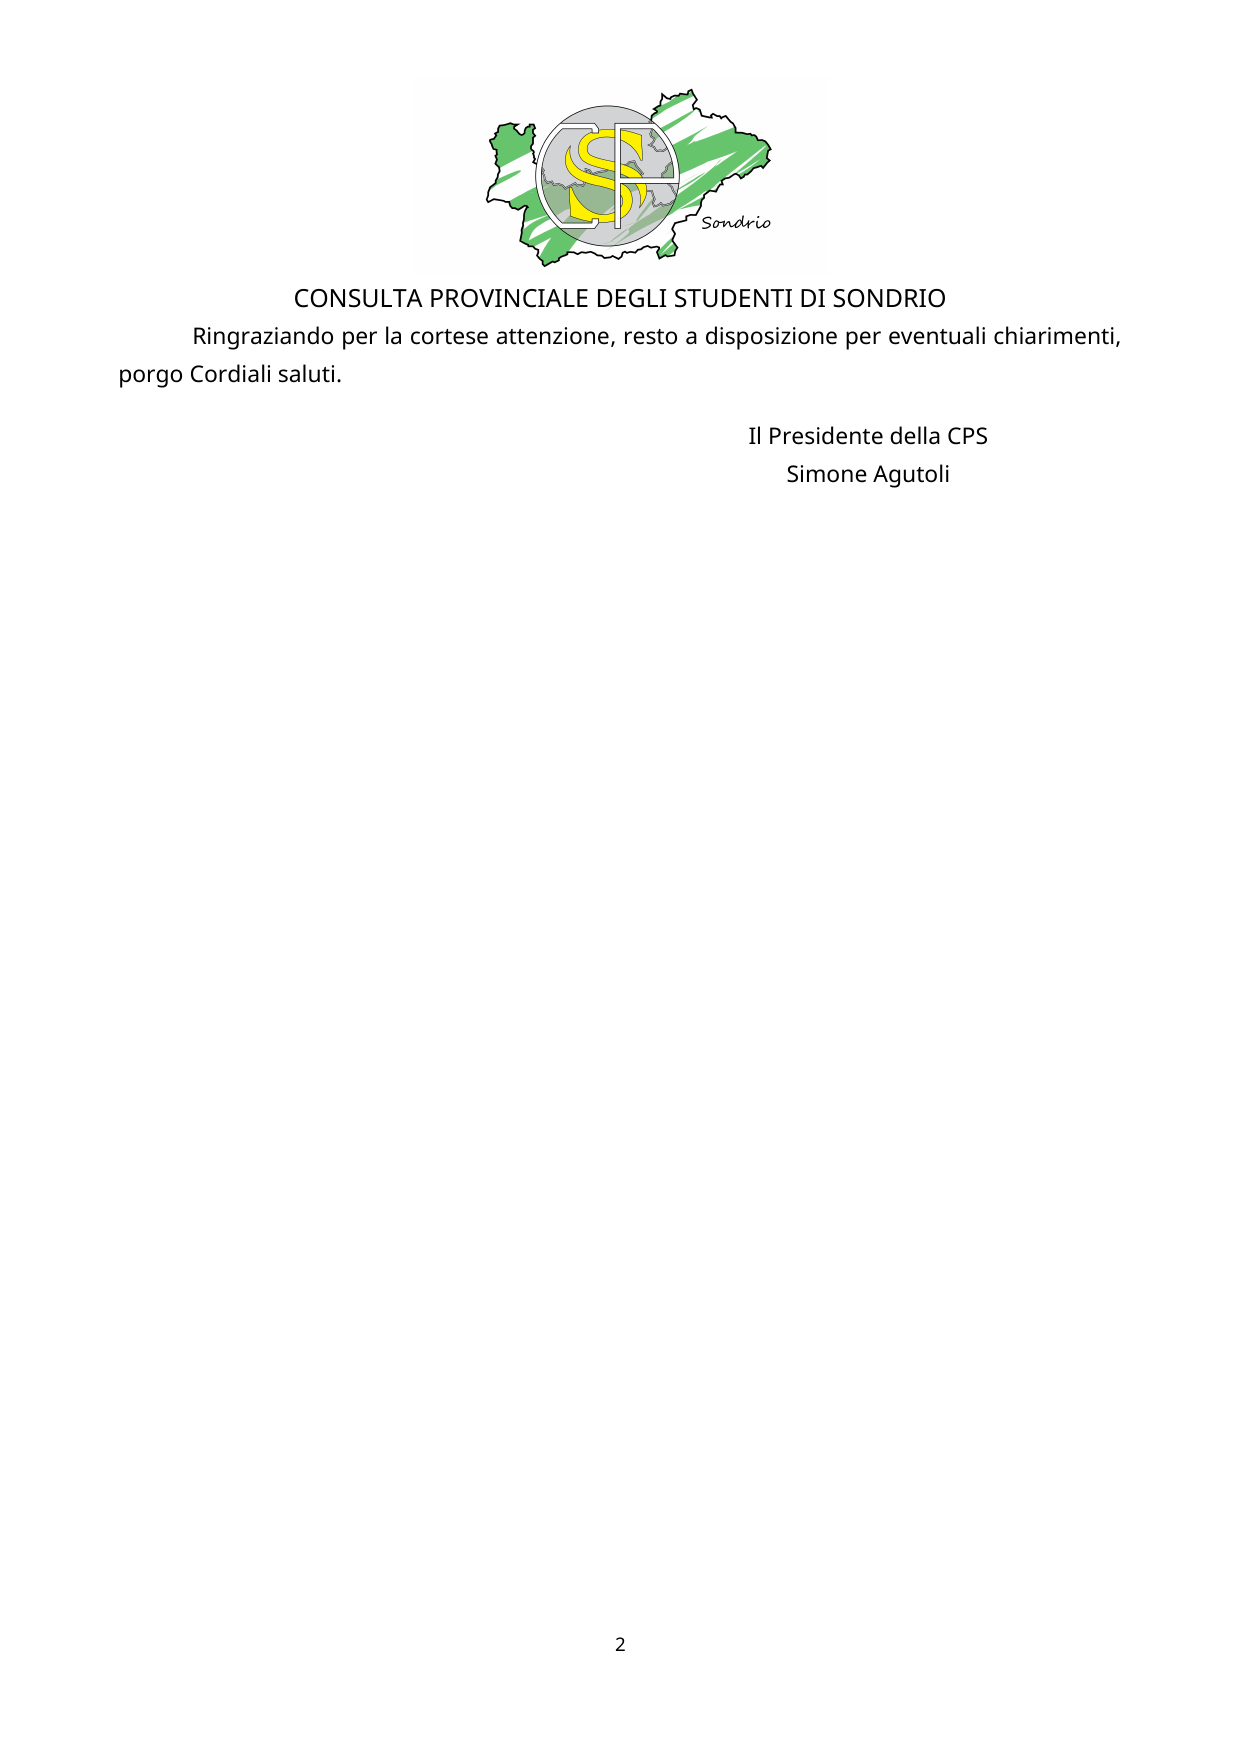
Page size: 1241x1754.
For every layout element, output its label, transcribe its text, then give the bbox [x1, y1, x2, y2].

text Il Presidente della CPS Simone Agutoli [614, 420, 1122, 489]
text Ringraziando per la cortese attenzione, resto a disposizione per eventuali chiarimenti, porgo Cordiali saluti. [118, 320, 1122, 389]
picture [411, 77, 829, 275]
